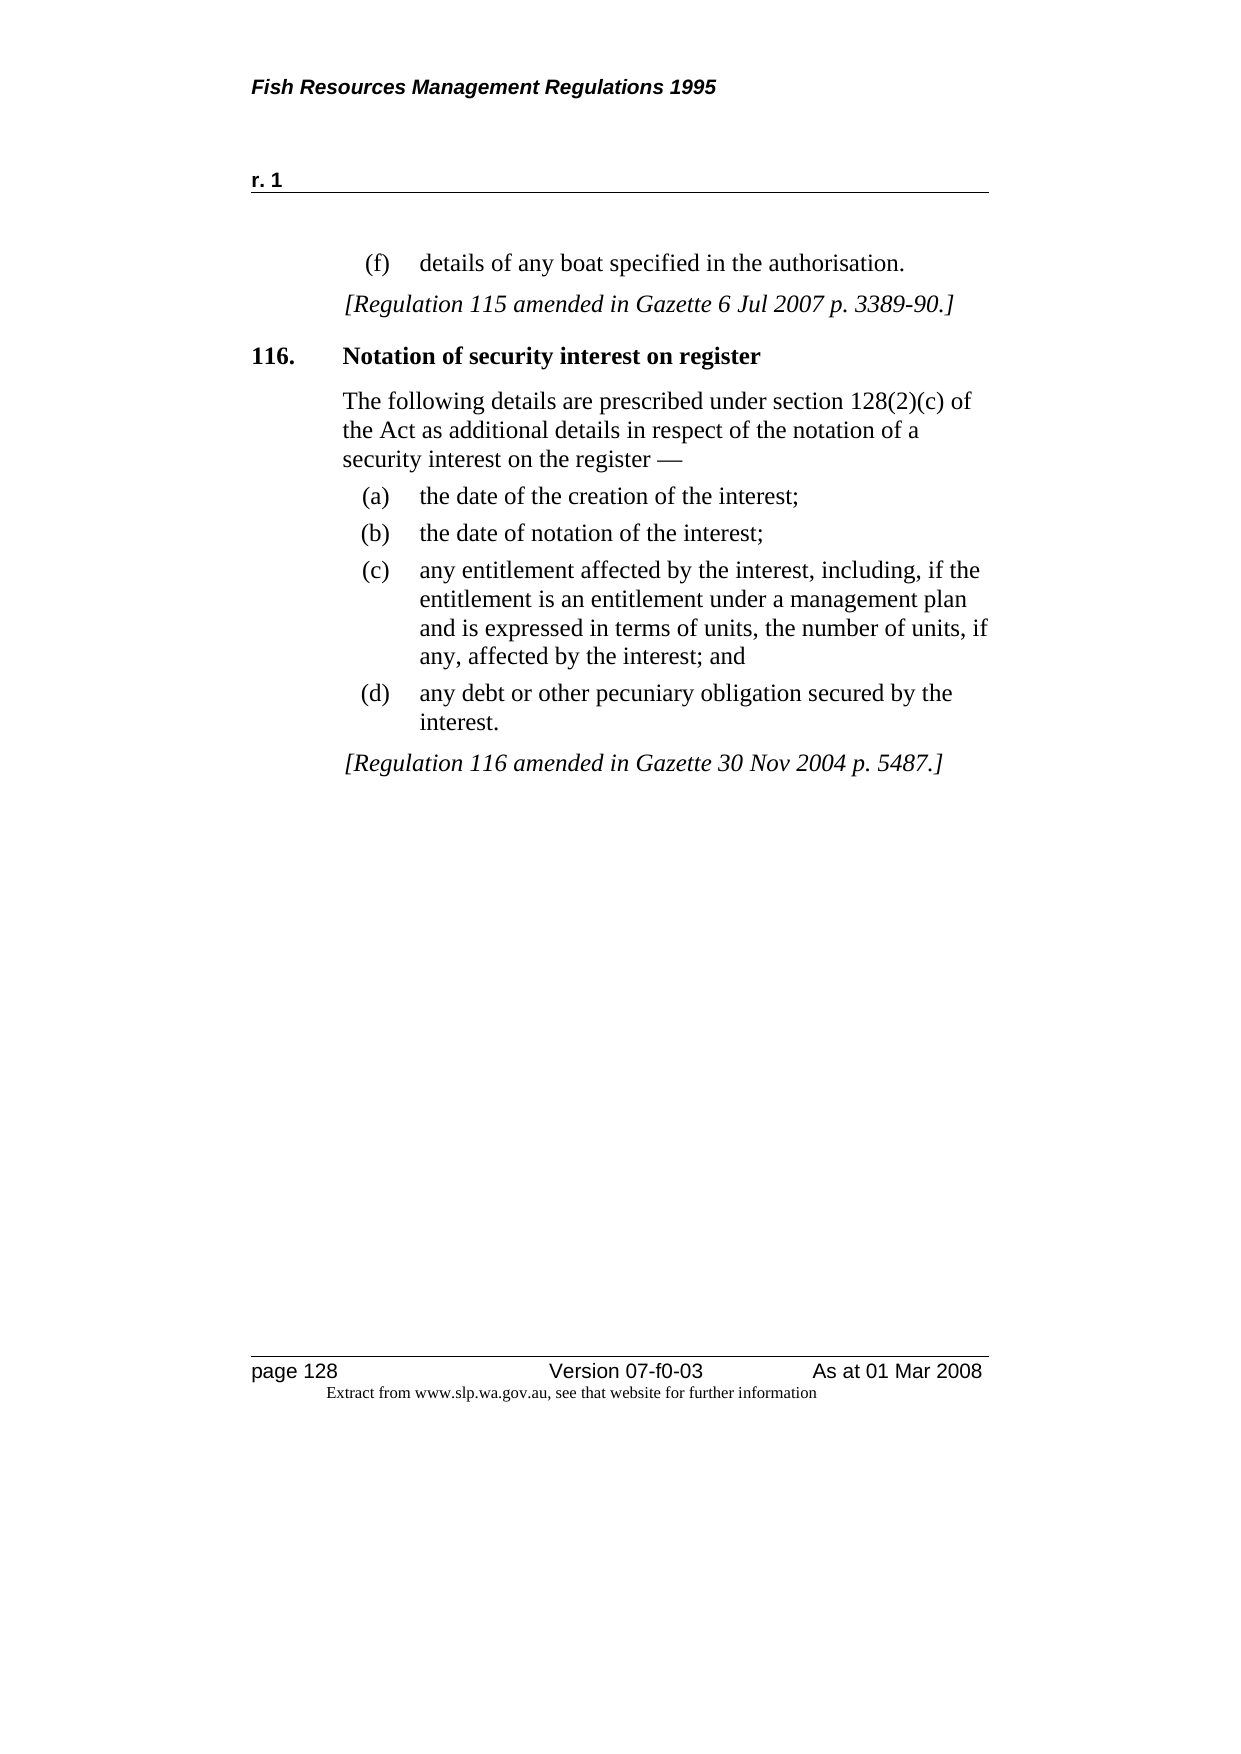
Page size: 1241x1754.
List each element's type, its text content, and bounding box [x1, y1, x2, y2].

text (c) any entitlement affected by the interest, including, if the entitlement is an entitlement under a management plan and is expressed in terms of units, the number of units, if any, affected by the interest; and [251, 555, 989, 670]
text (f) details of any boat specified in the authorisation. [251, 248, 989, 277]
text [Regulation 115 amended in Gazette 6 Jul 2007 p. 3389-90.] [251, 289, 989, 318]
text (b) the date of notation of the interest; [251, 518, 989, 547]
subtitle 116. Notation of security interest on register [251, 341, 989, 370]
text (a) the date of the creation of the interest; [251, 481, 989, 510]
text [Regulation 116 amended in Gazette 30 Nov 2004 p. 5487.] [251, 748, 989, 777]
text The following details are prescribed under section 128(2)(c) of the Act as additional details in respect of the notation of a security interest on the register — [251, 386, 989, 473]
text (d) any debt or other pecuniary obligation secured by the interest. [251, 678, 989, 736]
